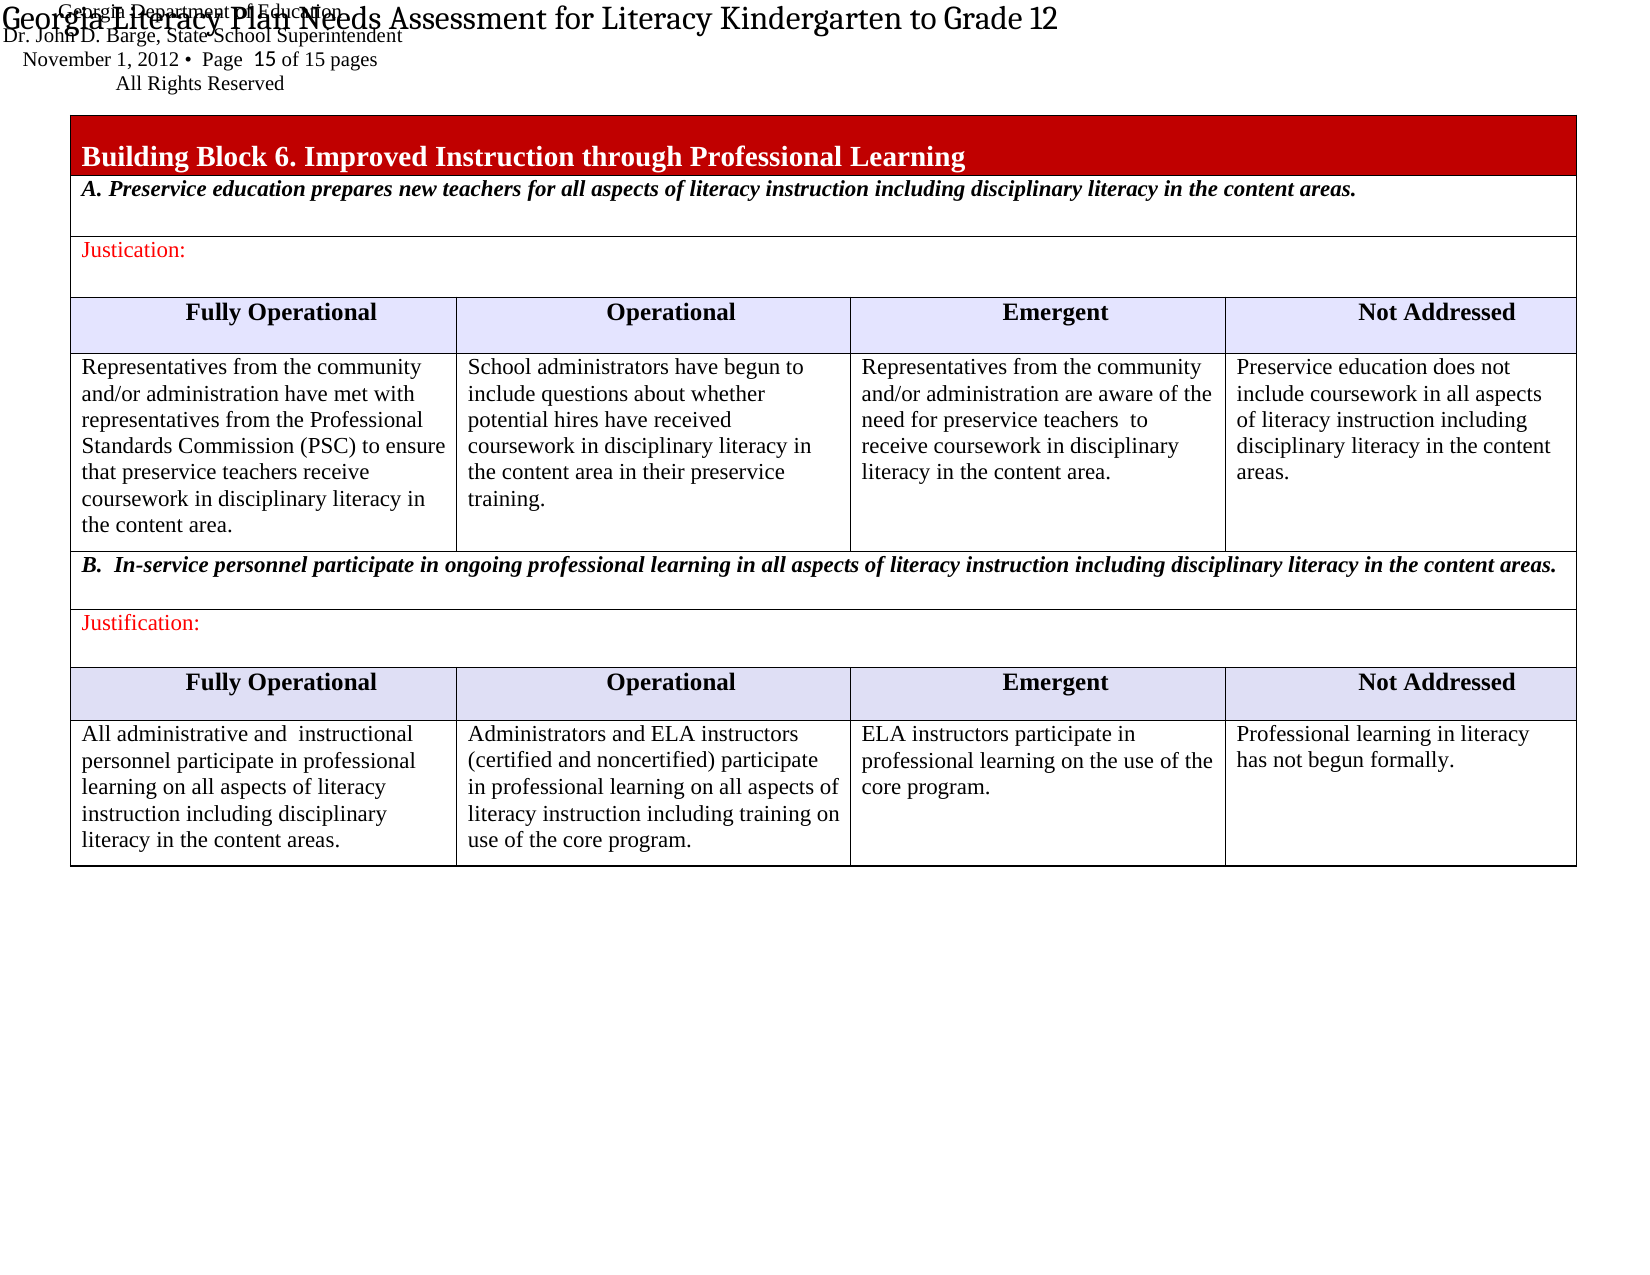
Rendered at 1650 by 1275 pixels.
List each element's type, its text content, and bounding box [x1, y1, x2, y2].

table_cell Justication: [71, 237, 1576, 297]
table_cell Professional learning in literacy has not begun formally. [1226, 721, 1576, 865]
table_cell Fully Operational [71, 668, 456, 720]
table_cell A. Preservice education prepares new teachers for all aspects of literacy instruction including disciplinary literacy in the content areas. [71, 176, 1576, 236]
table_cell ELA instructors participate in professional learning on the use of the core program. [851, 721, 1225, 865]
table_cell Representatives from the community and/or administration are aware of the need for preservice teachers to receive coursework in disciplinary literacy in the content area. [851, 354, 1225, 551]
table_cell B. In-service personnel participate in ongoing professional learning in all aspects of literacy instruction including disciplinary literacy in the content areas. [71, 552, 1576, 609]
table_cell Not Addressed [1226, 298, 1576, 353]
table_cell Administrators and ELA instructors (certified and noncertified) participate in professional learning on all aspects of literacy instruction including training on use of the core program. [457, 721, 850, 865]
table_cell All administrative and instructional personnel participate in professional learning on all aspects of literacy instruction including disciplinary literacy in the content areas. [71, 721, 456, 865]
table_cell Preservice education does not include coursework in all aspects of literacy instruction including disciplinary literacy in the content areas. [1226, 354, 1576, 551]
table_cell Not Addressed [1226, 668, 1576, 720]
table_header Building Block 6. Improved Instruction through Professional Learning [71, 116, 1576, 175]
table_cell Operational [457, 668, 850, 720]
table_cell Emergent [851, 298, 1225, 353]
table_cell Operational [457, 298, 850, 353]
table_cell Representatives from the community and/or administration have met with representatives from the Professional Standards Commission (PSC) to ensure that preservice teachers receive coursework in disciplinary literacy in the content area. [71, 354, 456, 551]
table_cell School administrators have begun to include questions about whether potential hires have received coursework in disciplinary literacy in the content area in their preservice training. [457, 354, 850, 551]
table_cell Fully Operational [71, 298, 456, 353]
table_cell Emergent [851, 668, 1225, 720]
table_cell Justification: [71, 610, 1576, 667]
